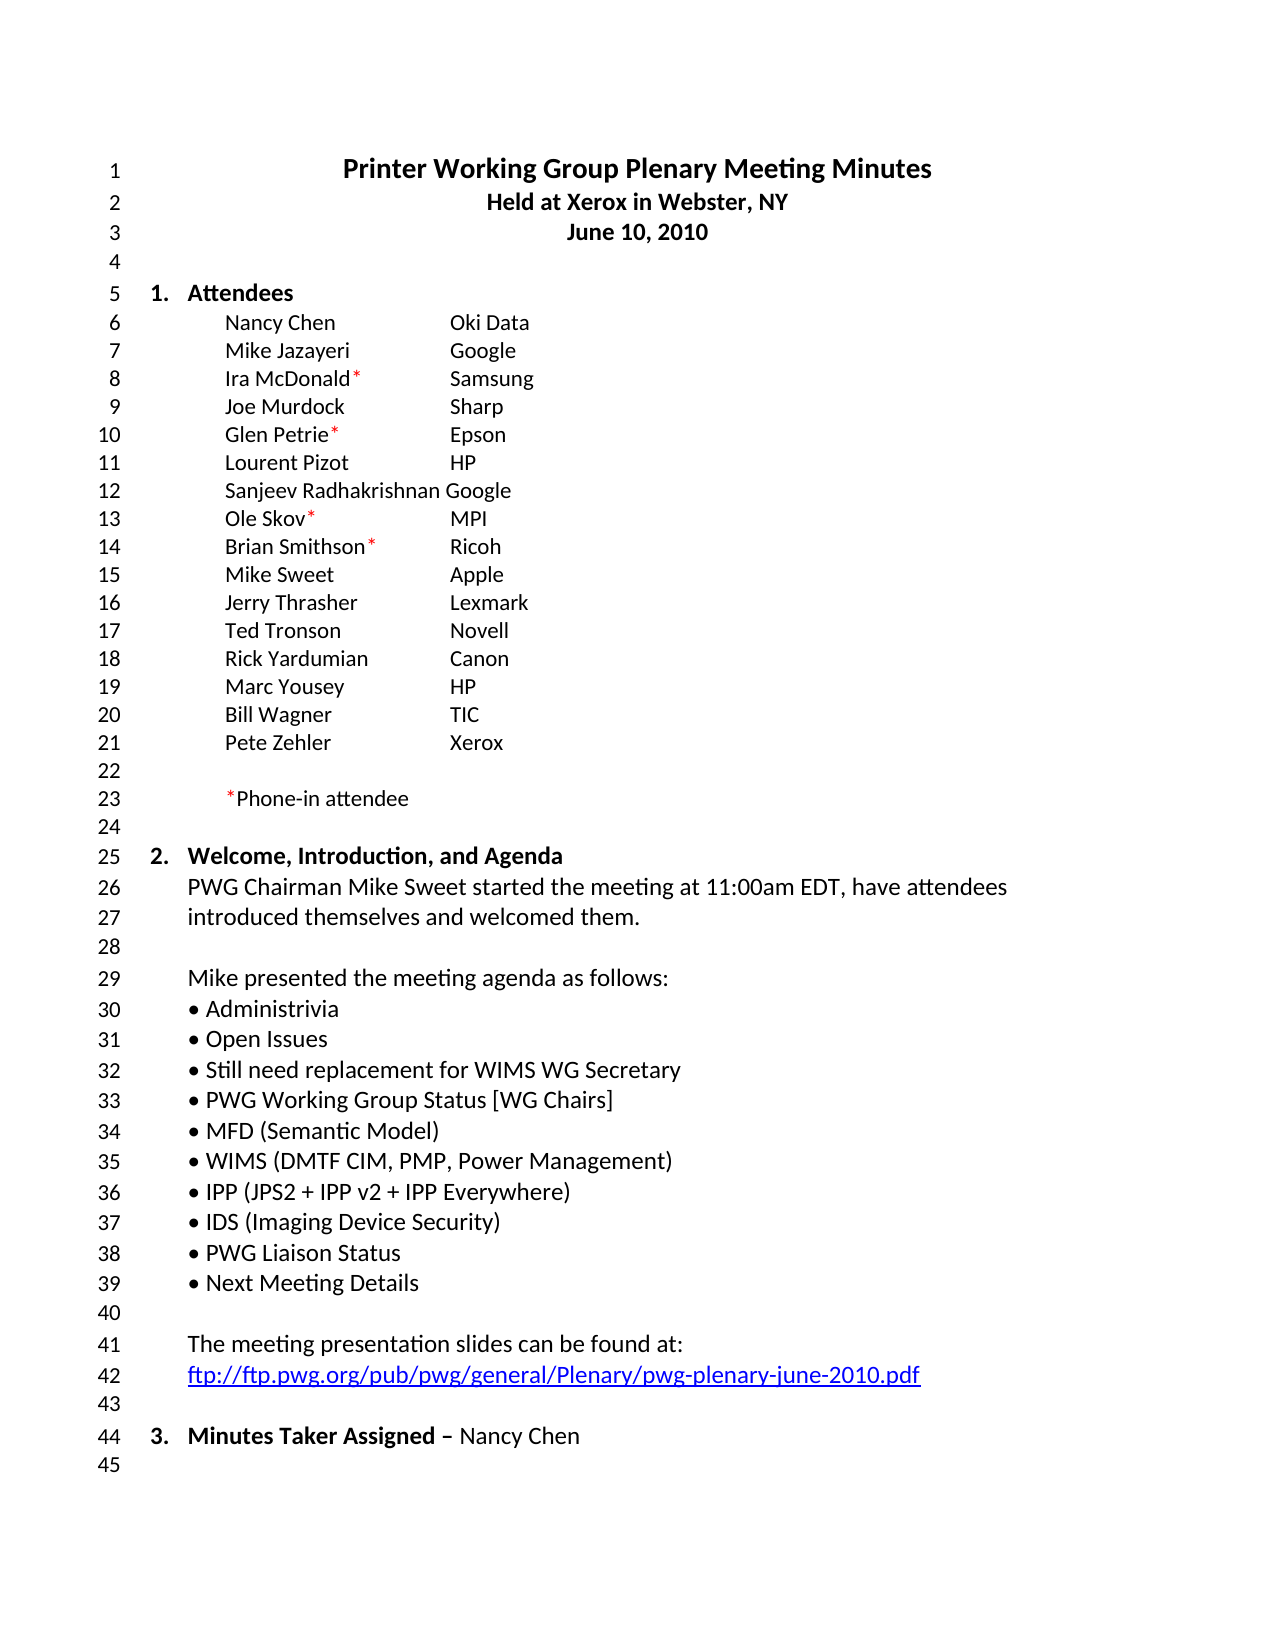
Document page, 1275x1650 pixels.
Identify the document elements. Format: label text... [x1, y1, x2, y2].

text Glen Petrie* Epson [150, 420, 1125, 448]
list Mike presented the meeting agenda as follows: [187, 962, 1125, 993]
text Nancy Chen Oki Data [150, 308, 1125, 336]
list PWG Chairman Mike Sweet started the meeting at 11:00am EDT, have attendees introduced themselves and welcomed them. [187, 871, 1125, 932]
list • IPP (JPS2 + IPP v2 + IPP Everywhere) [187, 1176, 1125, 1206]
list • PWG Liaison Status [187, 1237, 1125, 1267]
list • Administrivia [187, 993, 1125, 1023]
text Mike Sweet Apple [150, 560, 1125, 588]
text Rick Yardumian Canon [150, 644, 1125, 672]
text Bill Wagner TIC [150, 700, 1125, 728]
list • MFD (Semantic Model) [187, 1115, 1125, 1145]
text Joe Murdock Sharp [150, 392, 1125, 420]
text Marc Yousey HP [150, 672, 1125, 700]
list • WIMS (DMTF CIM, PMP, Power Management) [187, 1145, 1125, 1176]
text Mike Jazayeri Google [150, 336, 1125, 364]
text Ole Skov* MPI [150, 504, 1125, 532]
text Lourent Pizot HP [150, 448, 1125, 476]
text Sanjeev Radhakrishnan Google [150, 476, 1125, 504]
list • PWG Working Group Status [WG Chairs] [187, 1084, 1125, 1115]
list • Still need replacement for WIMS WG Secretary [187, 1054, 1125, 1084]
list • Next Meeting Details [187, 1267, 1125, 1298]
list The meeting presentation slides can be found at: ftp://ftp.pwg.org/pub/pwg/general/Plenary/pwg-plenary-june-2010.pdf [187, 1328, 1125, 1389]
text Held at Xerox in Webster, NY [150, 186, 1125, 216]
list • IDS (Imaging Device Security) [187, 1206, 1125, 1237]
text Ted Tronson Novell [150, 616, 1125, 644]
text Jerry Thrasher Lexmark [150, 588, 1125, 616]
text *Phone-in attendee [150, 784, 1125, 812]
list Welcome, Introduction, and Agenda [150, 840, 1125, 871]
text Pete Zehler Xerox [150, 728, 1125, 756]
text June 10, 2010 [150, 216, 1125, 247]
text Brian Smithson* Ricoh [150, 532, 1125, 560]
list Attendees [150, 277, 1125, 308]
list • Open Issues [187, 1023, 1125, 1054]
text Ira McDonald* Samsung [150, 364, 1125, 392]
text Printer Working Group Plenary Meeting Minutes [150, 150, 1125, 186]
list Minutes Taker Assigned – Nancy Chen [150, 1420, 1125, 1451]
